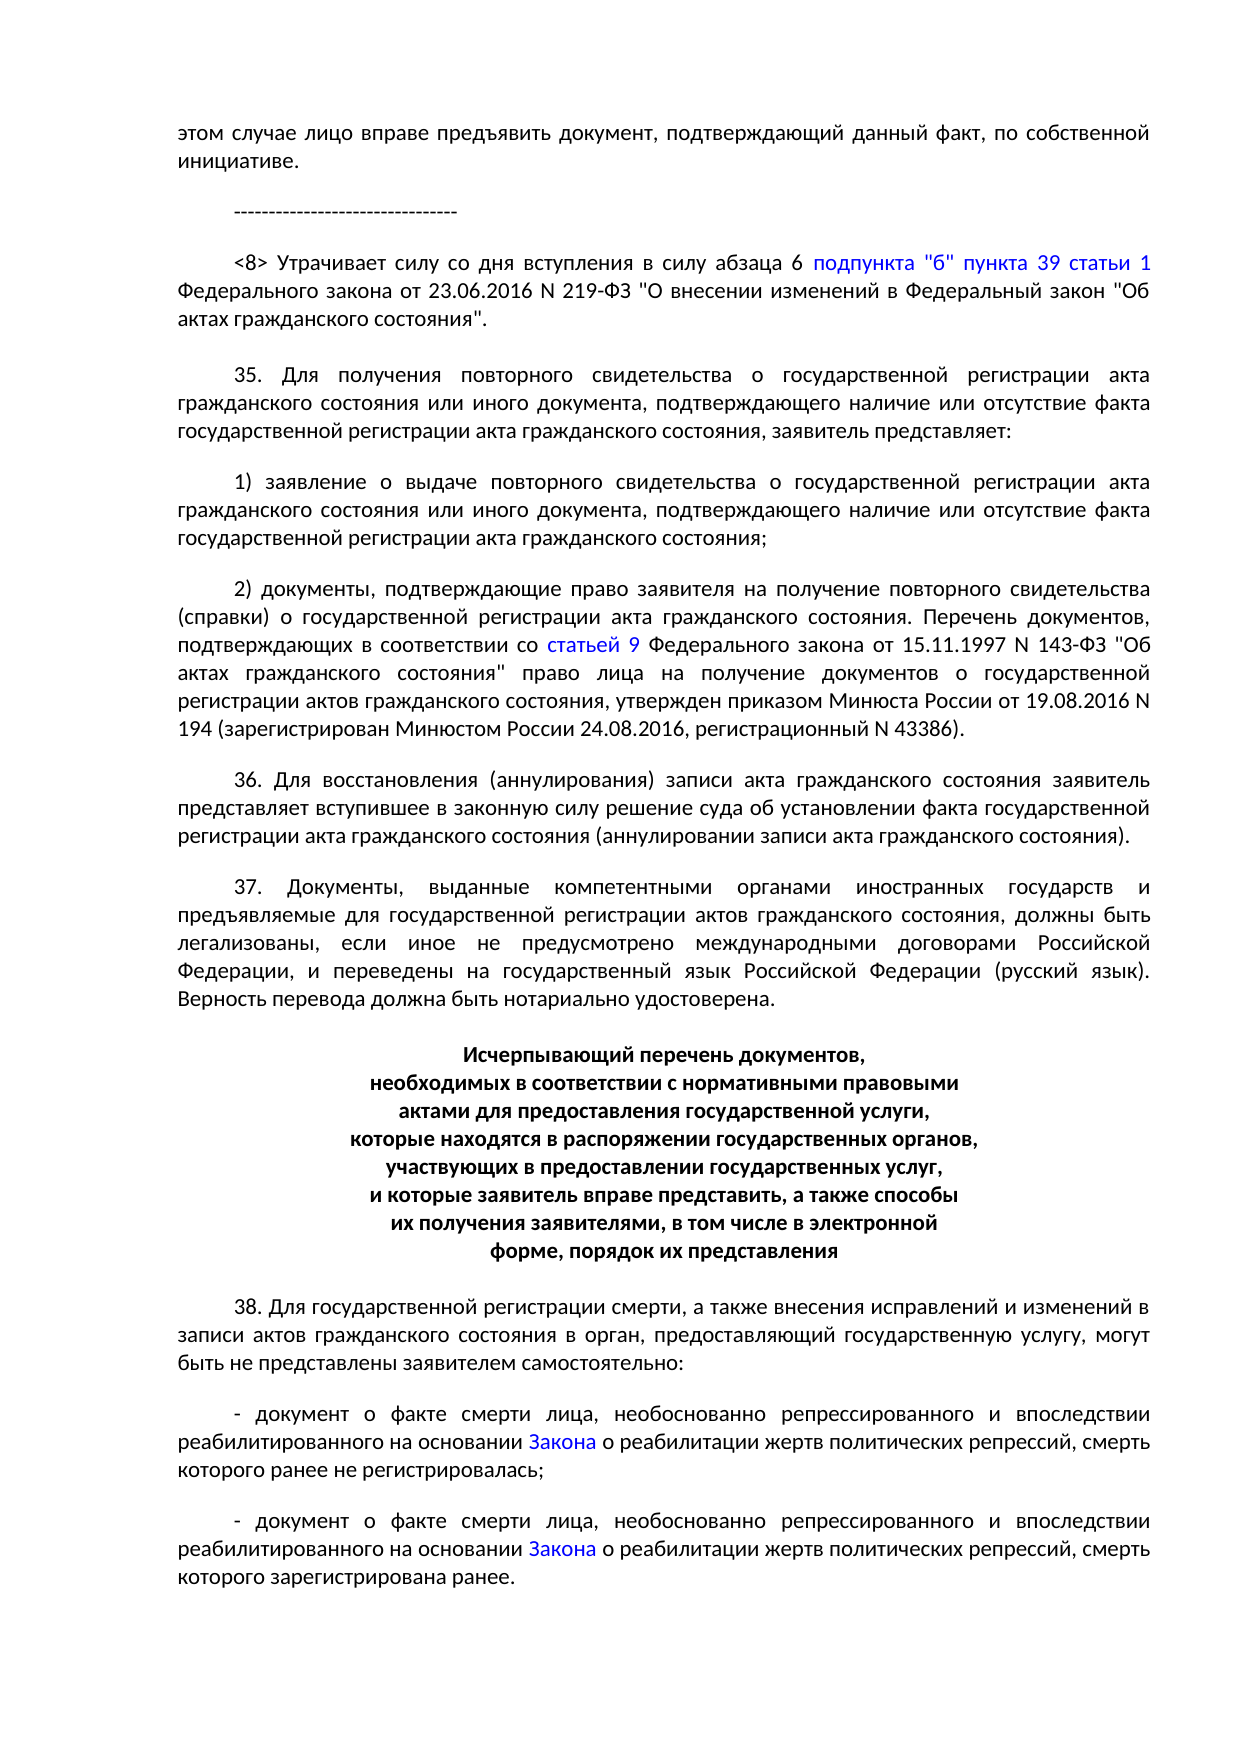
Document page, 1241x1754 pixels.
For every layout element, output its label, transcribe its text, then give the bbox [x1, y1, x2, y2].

title которые находятся в распоряжении государственных органов, [177, 1124, 1152, 1152]
text <8> Утрачивает силу со дня вступления в силу абзаца 6 подпункта "б" пункта 39 статьи 1 Федерального закона от 23.06.2016 N 219-ФЗ "О внесении изменений в Федеральный закон "Об актах гражданского состояния". [177, 248, 1152, 332]
title актами для предоставления государственной услуги, [177, 1096, 1152, 1124]
text - документ о факте смерти лица, необоснованно репрессированного и впоследствии реабилитированного на основании Закона о реабилитации жертв политических репрессий, смерть которого зарегистрирована ранее. [177, 1506, 1152, 1590]
text 38. Для государственной регистрации смерти, а также внесения исправлений и изменений в записи актов гражданского состояния в орган, предоставляющий государственную услугу, могут быть не представлены заявителем самостоятельно: [177, 1292, 1152, 1376]
text -------------------------------- [177, 197, 1152, 225]
title Исчерпывающий перечень документов, [177, 1040, 1152, 1068]
title форме, порядок их представления [177, 1236, 1152, 1264]
text 1) заявление о выдаче повторного свидетельства о государственной регистрации акта гражданского состояния или иного документа, подтверждающего наличие или отсутствие факта государственной регистрации акта гражданского состояния; [177, 467, 1152, 551]
text 37. Документы, выданные компетентными органами иностранных государств и предъявляемые для государственной регистрации актов гражданского состояния, должны быть легализованы, если иное не предусмотрено международными договорами Российской Федерации, и переведены на государственный язык Российской Федерации (русский язык). Верность перевода должна быть нотариально удостоверена. [177, 872, 1152, 1012]
text 2) документы, подтверждающие право заявителя на получение повторного свидетельства (справки) о государственной регистрации акта гражданского состояния. Перечень документов, подтверждающих в соответствии со статьей 9 Федерального закона от 15.11.1997 N 143-ФЗ "Об актах гражданского состояния" право лица на получение документов о государственной регистрации актов гражданского состояния, утвержден приказом Минюста России от 19.08.2016 N 194 (зарегистрирован Минюстом России 24.08.2016, регистрационный N 43386). [177, 574, 1152, 742]
text 35. Для получения повторного свидетельства о государственной регистрации акта гражданского состояния или иного документа, подтверждающего наличие или отсутствие факта государственной регистрации акта гражданского состояния, заявитель представляет: [177, 360, 1152, 444]
title необходимых в соответствии с нормативными правовыми [177, 1068, 1152, 1096]
title и которые заявитель вправе представить, а также способы [177, 1180, 1152, 1208]
title участвующих в предоставлении государственных услуг, [177, 1152, 1152, 1180]
text - документ о факте смерти лица, необоснованно репрессированного и впоследствии реабилитированного на основании Закона о реабилитации жертв политических репрессий, смерть которого ранее не регистрировалась; [177, 1399, 1152, 1483]
text 36. Для восстановления (аннулирования) записи акта гражданского состояния заявитель представляет вступившее в законную силу решение суда об установлении факта государственной регистрации акта гражданского состояния (аннулировании записи акта гражданского состояния). [177, 765, 1152, 849]
title их получения заявителями, в том числе в электронной [177, 1208, 1152, 1236]
